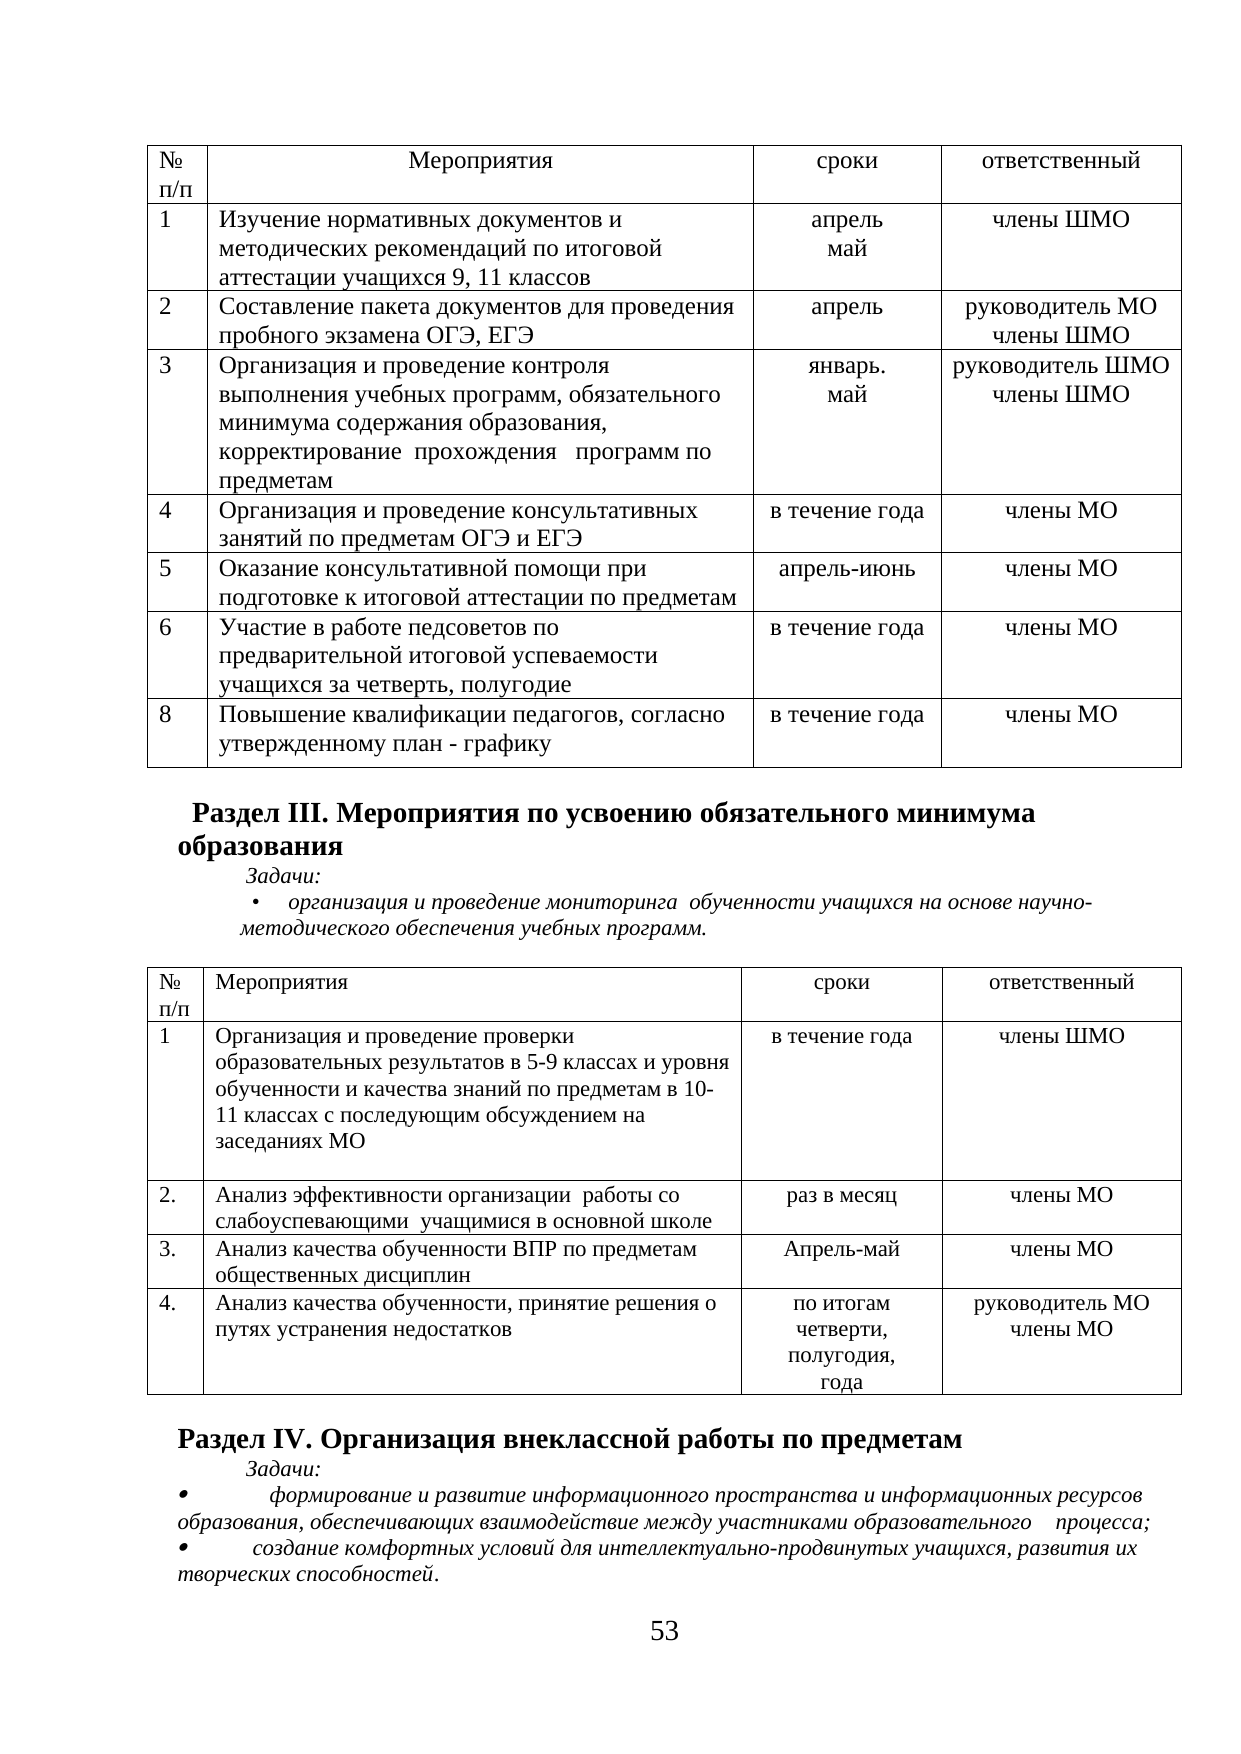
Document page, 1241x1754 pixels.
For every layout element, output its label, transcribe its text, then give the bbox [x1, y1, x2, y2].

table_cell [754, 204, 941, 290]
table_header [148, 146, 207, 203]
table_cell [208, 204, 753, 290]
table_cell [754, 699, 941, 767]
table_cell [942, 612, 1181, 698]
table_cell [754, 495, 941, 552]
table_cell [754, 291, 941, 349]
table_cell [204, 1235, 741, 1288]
text • организация и проведение мониторинга обученности учащихся на основе научно- [177, 888, 1152, 914]
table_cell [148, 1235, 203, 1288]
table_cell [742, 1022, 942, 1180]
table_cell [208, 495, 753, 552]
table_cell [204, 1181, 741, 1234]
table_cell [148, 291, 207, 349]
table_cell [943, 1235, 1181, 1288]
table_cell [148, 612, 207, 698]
list формирование и развитие информационного пространства и информационных ресурсов образования, обеспечивающих взаимодействие между участниками образовательного процесса; [177, 1481, 1152, 1534]
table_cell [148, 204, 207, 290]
text Задачи: [177, 1455, 1152, 1481]
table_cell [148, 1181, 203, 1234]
text Раздел IV. Организация внеклассной работы по предметам [177, 1421, 1152, 1455]
text методического обеспечения учебных программ. [177, 914, 1152, 941]
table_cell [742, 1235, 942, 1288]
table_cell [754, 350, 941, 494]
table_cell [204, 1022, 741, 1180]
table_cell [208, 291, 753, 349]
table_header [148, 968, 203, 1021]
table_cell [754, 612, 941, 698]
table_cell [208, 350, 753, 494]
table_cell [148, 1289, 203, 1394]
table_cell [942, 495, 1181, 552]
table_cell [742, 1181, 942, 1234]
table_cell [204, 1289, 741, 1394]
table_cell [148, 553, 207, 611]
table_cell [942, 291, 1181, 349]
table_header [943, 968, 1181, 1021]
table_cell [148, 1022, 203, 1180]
text Задачи: [177, 862, 1152, 888]
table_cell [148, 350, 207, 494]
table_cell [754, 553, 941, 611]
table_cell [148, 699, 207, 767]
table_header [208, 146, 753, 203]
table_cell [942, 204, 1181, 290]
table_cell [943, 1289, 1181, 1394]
list создание комфортных условий для интеллектуально-продвинутых учащихся, развития их творческих способностей. [177, 1534, 1152, 1587]
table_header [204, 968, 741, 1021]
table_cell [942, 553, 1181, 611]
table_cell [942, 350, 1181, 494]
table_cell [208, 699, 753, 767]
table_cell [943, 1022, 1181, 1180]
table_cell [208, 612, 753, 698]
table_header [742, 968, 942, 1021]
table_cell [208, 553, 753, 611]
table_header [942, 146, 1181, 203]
text Раздел III. Мероприятия по усвоению обязательного минимума образования [177, 795, 1152, 862]
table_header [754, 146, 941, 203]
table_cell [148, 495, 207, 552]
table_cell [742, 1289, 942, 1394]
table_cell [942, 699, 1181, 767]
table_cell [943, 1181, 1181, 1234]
